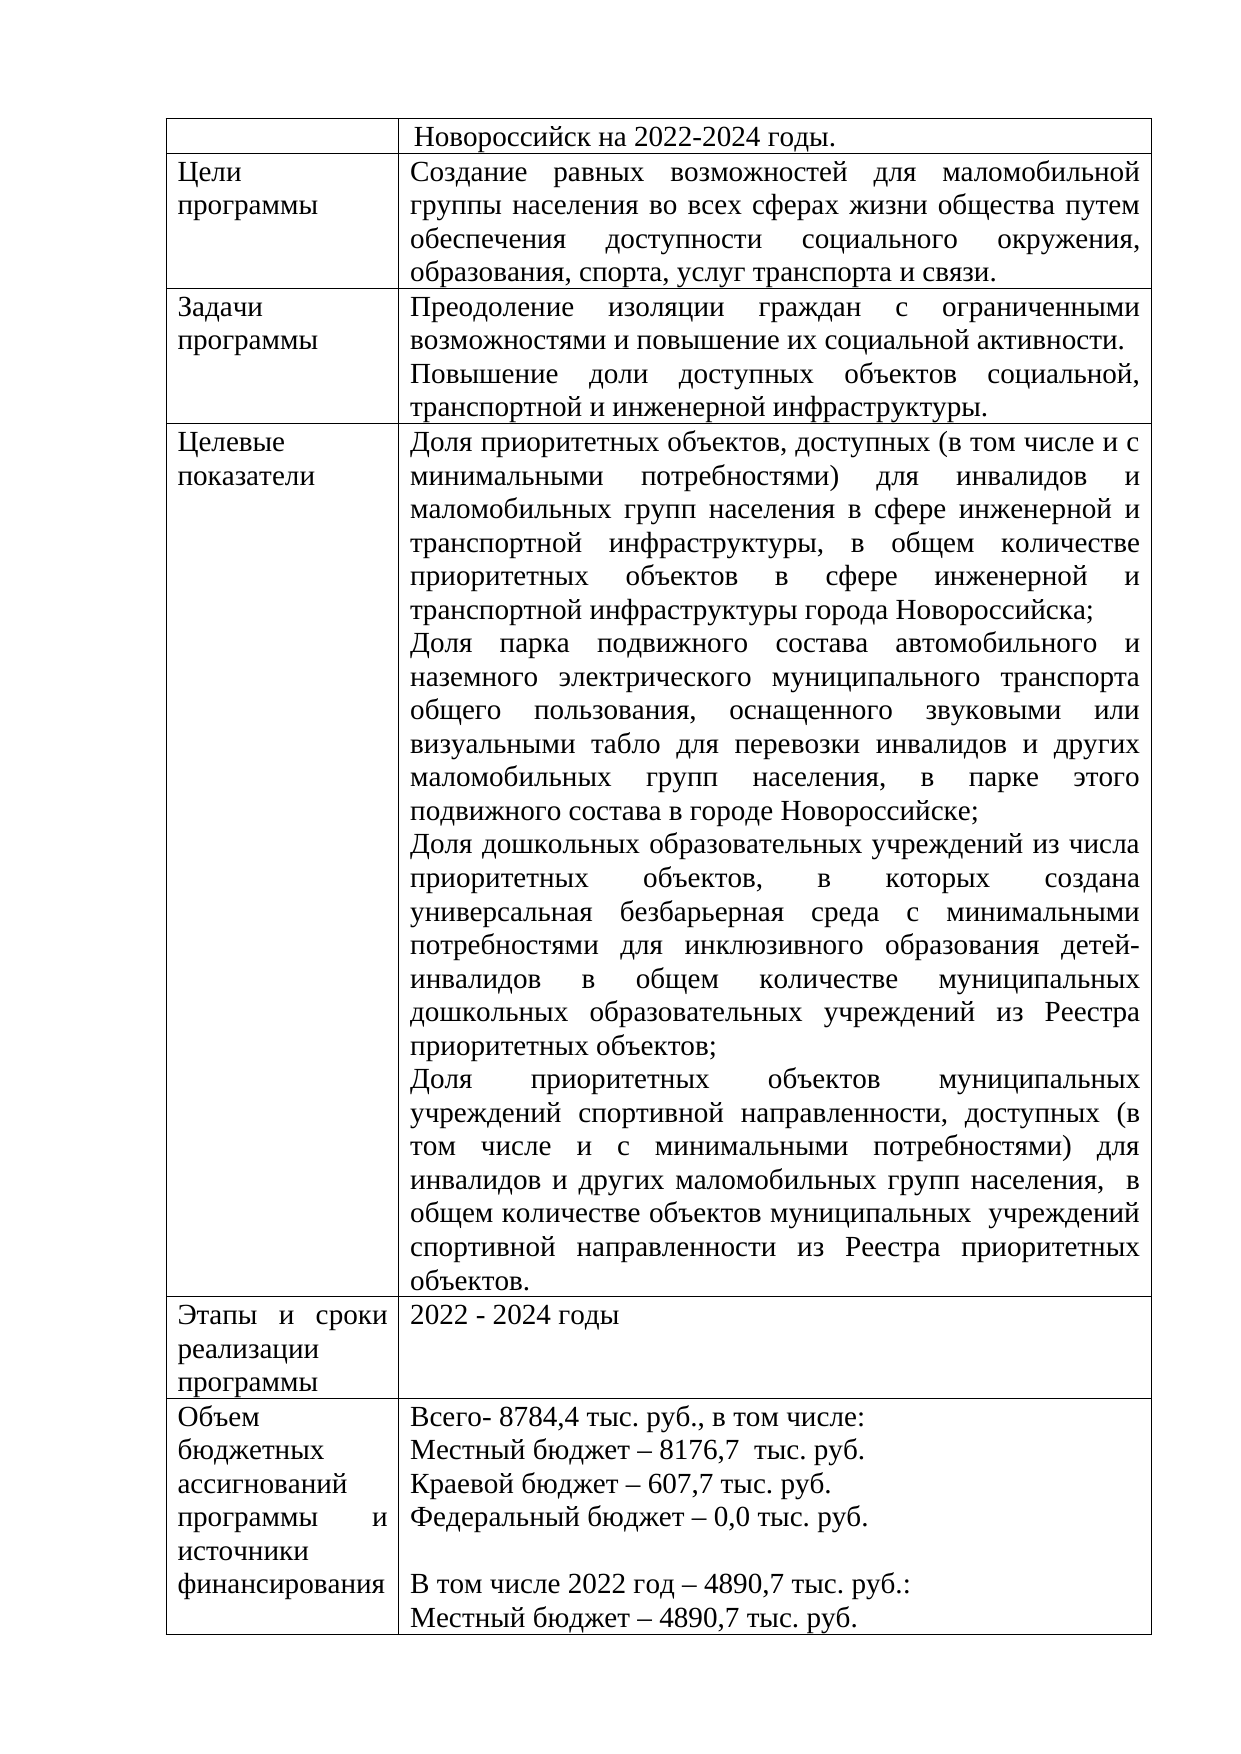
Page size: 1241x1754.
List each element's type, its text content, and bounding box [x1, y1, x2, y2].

table_cell 2022 - 2024 годы [399, 1297, 1151, 1398]
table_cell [167, 119, 398, 153]
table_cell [167, 1399, 398, 1634]
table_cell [399, 119, 1151, 153]
table_cell Преодоление изоляции граждан с ограниченными возможностями и повышение их социальной активности. Повышение доли доступных объектов социальной, транспортной и инженерной инфраструктуры. [399, 289, 1151, 423]
table_cell Целевые показатели [167, 424, 398, 1296]
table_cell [399, 1399, 1151, 1634]
table_cell Этапы и сроки реализации программы [167, 1297, 398, 1398]
table_cell Создание равных возможностей для маломобильной группы населения во всех сферах жизни общества путем обеспечения доступности социального окружения, образования, спорта, услуг транспорта и связи. [399, 154, 1151, 288]
table_cell Доля приоритетных объектов, доступных (в том числе и с минимальными потребностями) для инвалидов и маломобильных групп населения в сфере инженерной и транспортной инфраструктуры, в общем количестве приоритетных объектов в сфере инженерной и транспортной инфраструктуры города Новороссийска; Доля парка подвижного состава автомобильного и наземного электрического муниципального транспорта общего пользования, оснащенного звуковыми или визуальными табло для перевозки инвалидов и других маломобильных групп населения, в парке этого подвижного состава в городе Новороссийске; Доля дошкольных образовательных учреждений из числа приоритетных объектов, в которых создана универсальная безбарьерная среда с минимальными потребностями для инклюзивного образования детей-инвалидов в общем количестве муниципальных дошкольных образовательных учреждений из Реестра приоритетных объектов; Доля приоритетных объектов муниципальных учреждений спортивной направленности, доступных (в том числе и с минимальными потребностями) для инвалидов и других маломобильных групп населения, в общем количестве объектов муниципальных учреждений спортивной направленности из Реестра приоритетных объектов. [399, 424, 1151, 1296]
table_cell Цели программы [167, 154, 398, 288]
table_cell Задачи программы [167, 289, 398, 423]
